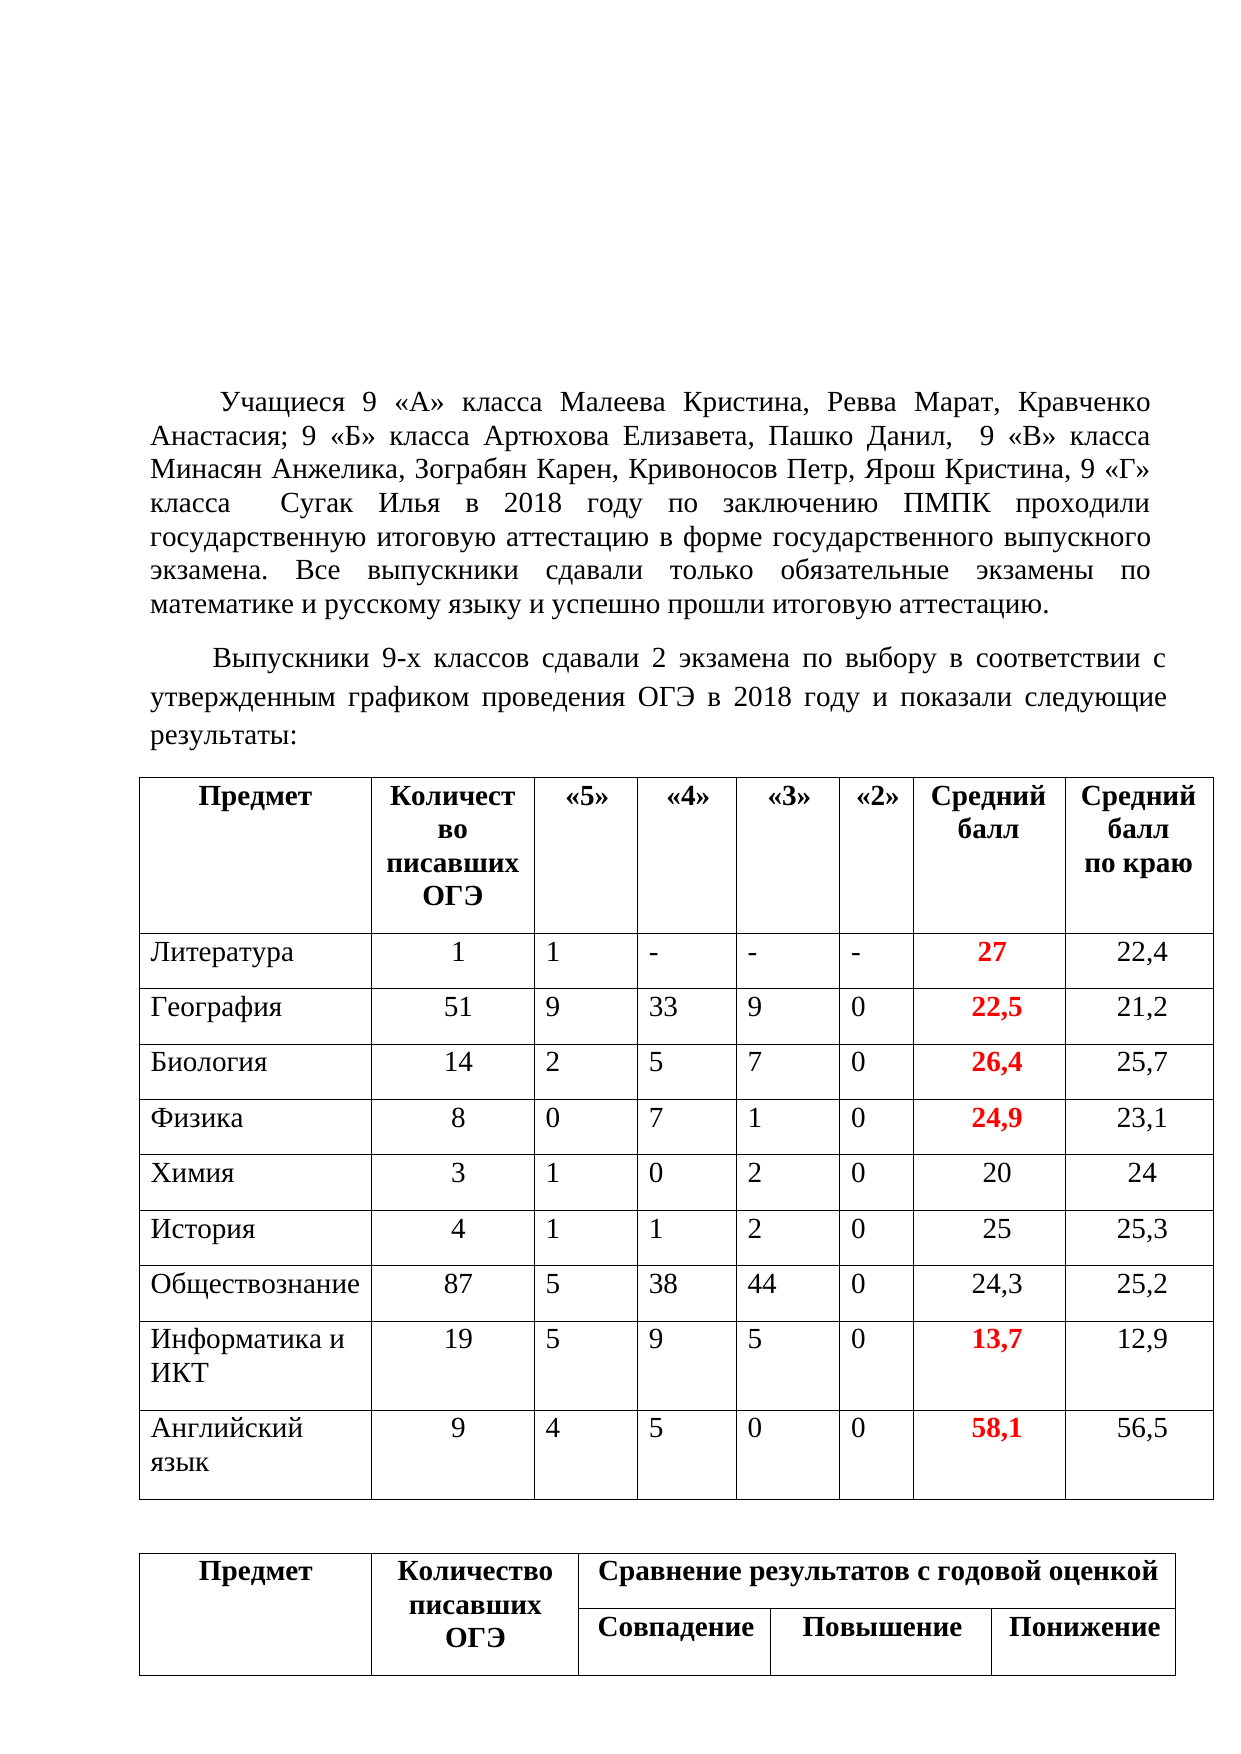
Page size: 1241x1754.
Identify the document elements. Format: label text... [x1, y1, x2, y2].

table_header Предмет [140, 778, 371, 933]
table_cell География [140, 989, 371, 1043]
table_header Сравнение результатов с годовой оценкой [579, 1554, 1175, 1608]
table_cell 33 [638, 989, 736, 1043]
table_cell 2 [535, 1045, 637, 1099]
table_cell 22,5 [914, 989, 1065, 1043]
table_cell Химия [140, 1155, 371, 1210]
table_cell 13,7 [914, 1322, 1065, 1409]
table_cell 5 [638, 1045, 736, 1099]
table_cell 5 [535, 1322, 637, 1409]
table_cell 38 [638, 1266, 736, 1321]
table_header «4» [638, 778, 736, 933]
table_cell 4 [535, 1411, 637, 1498]
table_cell - [840, 934, 913, 988]
table_cell 0 [840, 1211, 913, 1265]
table_cell Биология [140, 1045, 371, 1099]
table_cell Обществознание [140, 1266, 371, 1321]
table_cell 23,1 [1066, 1100, 1213, 1154]
table_cell 20 [914, 1155, 1065, 1210]
table_cell 51 [372, 989, 534, 1043]
table_cell 0 [840, 1155, 913, 1210]
table_cell 3 [372, 1155, 534, 1210]
table_cell 27 [914, 934, 1065, 988]
table_cell 26,4 [914, 1045, 1065, 1099]
table_header Количество писавших ОГЭ [372, 778, 534, 933]
table_cell 25 [914, 1211, 1065, 1265]
table_cell 2 [737, 1155, 839, 1210]
table_cell 8 [372, 1100, 534, 1154]
table_cell 1 [535, 1155, 637, 1210]
table_cell 0 [840, 1411, 913, 1498]
table_cell 9 [737, 989, 839, 1043]
table_header Предмет [140, 1554, 371, 1675]
table_cell Понижение [992, 1609, 1175, 1675]
table_cell 0 [840, 1266, 913, 1321]
table_header «3» [737, 778, 839, 933]
table_cell 22,4 [1066, 934, 1213, 988]
table_cell Повышение [771, 1609, 991, 1675]
table_cell 58,1 [914, 1411, 1065, 1498]
table_cell Совпадение [579, 1609, 770, 1675]
table_cell 5 [638, 1411, 736, 1498]
table_cell 14 [372, 1045, 534, 1099]
table_header «5» [535, 778, 637, 933]
table_cell 0 [535, 1100, 637, 1154]
table_cell 9 [372, 1411, 534, 1498]
table_cell 44 [737, 1266, 839, 1321]
table_cell - [737, 934, 839, 988]
table_cell - [638, 934, 736, 988]
table_cell 5 [737, 1322, 839, 1409]
table_cell 9 [535, 989, 637, 1043]
table_cell 0 [638, 1155, 736, 1210]
table_cell 24,9 [914, 1100, 1065, 1154]
table_cell Литература [140, 934, 371, 988]
table_cell 1 [638, 1211, 736, 1265]
table_cell 24,3 [914, 1266, 1065, 1321]
table_header Количество писавших ОГЭ [372, 1554, 578, 1675]
table_cell 24 [1066, 1155, 1213, 1210]
table_cell 0 [840, 989, 913, 1043]
table_cell 25,3 [1066, 1211, 1213, 1265]
table_cell 1 [372, 934, 534, 988]
table_cell 25,2 [1066, 1266, 1213, 1321]
table_cell 1 [737, 1100, 839, 1154]
table_header Средний балл по краю [1066, 778, 1213, 933]
table_cell 21,2 [1066, 989, 1213, 1043]
text Выпускники 9-х классов сдавали 2 экзамена по выбору в соответствии с утвержденным графиком проведения ОГЭ в 2018 году и показали следующие результаты: [150, 640, 1168, 751]
table_cell 7 [737, 1045, 839, 1099]
table_cell 5 [535, 1266, 637, 1321]
table_cell 19 [372, 1322, 534, 1409]
table_cell 0 [840, 1045, 913, 1099]
table_cell Физика [140, 1100, 371, 1154]
table_cell 7 [638, 1100, 736, 1154]
table_header Средний балл [914, 778, 1065, 933]
table_cell Информатика и ИКТ [140, 1322, 371, 1409]
table_cell 0 [840, 1322, 913, 1409]
table_cell 12,9 [1066, 1322, 1213, 1409]
table_header «2» [840, 778, 913, 933]
text Учащиеся 9 «А» класса Малеева Кристина, Ревва Марат, Кравченко Анастасия; 9 «Б» класса Артюхова Елизавета, Пашко Данил, 9 «В» класса Минасян Анжелика, Зограбян Карен, Кривоносов Петр, Ярош Кристина, 9 «Г» класса Сугак Илья в 2018 году по заключению ПМПК проходили государственную итоговую аттестацию в форме государственного выпускного экзамена. Все выпускники сдавали только обязательные экзамены по математике и русскому языку и успешно прошли итоговую аттестацию. [150, 384, 1152, 619]
table_cell 1 [535, 934, 637, 988]
table_cell 1 [535, 1211, 637, 1265]
table_cell История [140, 1211, 371, 1265]
table_cell 9 [638, 1322, 736, 1409]
table_cell 0 [737, 1411, 839, 1498]
table_cell 0 [840, 1100, 913, 1154]
table_cell 25,7 [1066, 1045, 1213, 1099]
table_cell 56,5 [1066, 1411, 1213, 1498]
table_cell Английский язык [140, 1411, 371, 1498]
table_cell 2 [737, 1211, 839, 1265]
table_cell 4 [372, 1211, 534, 1265]
table_cell 87 [372, 1266, 534, 1321]
